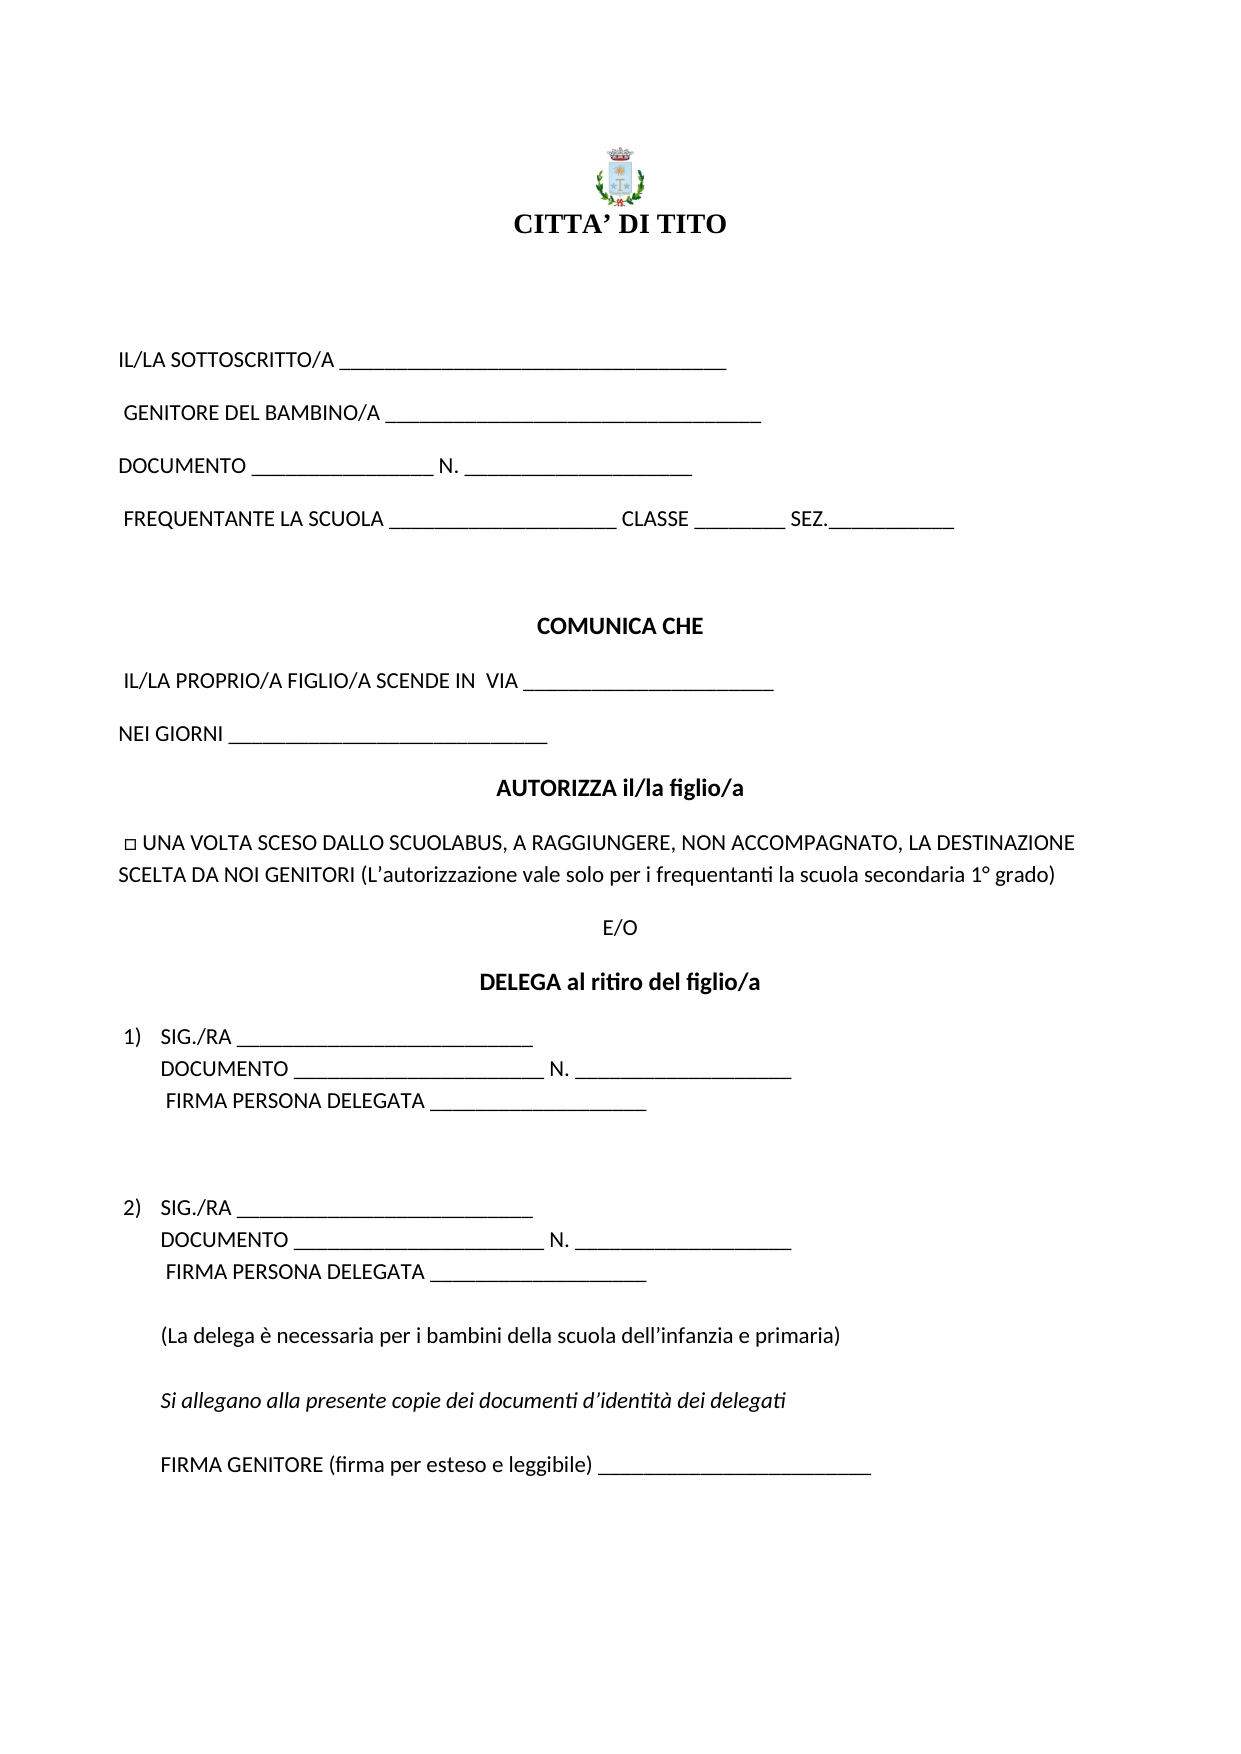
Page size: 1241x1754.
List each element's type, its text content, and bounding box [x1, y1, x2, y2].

text FREQUENTANTE LA SCUOLA ____________________ CLASSE ________ SEZ.___________ [118, 504, 1122, 532]
text DELEGA al ritiro del figlio/a [118, 966, 1122, 997]
text E/O [118, 913, 1122, 941]
text □ UNA VOLTA SCESO DALLO SCUOLABUS, A RAGGIUNGERE, NON ACCOMPAGNATO, LA DESTINAZIONE SCELTA DA NOI GENITORI (L’autorizzazione vale solo per i frequentanti la scuola secondaria 1° grado) [118, 828, 1122, 888]
text GENITORE DEL BAMBINO/A _________________________________ [118, 398, 1122, 426]
text AUTORIZZA il/la figlio/a [118, 772, 1122, 803]
list SIG./RA __________________________ [123, 1193, 1122, 1221]
text DOCUMENTO ________________ N. ____________________ [118, 451, 1122, 479]
list FIRMA GENITORE (firma per esteso e leggibile) ________________________ [160, 1450, 1122, 1478]
list FIRMA PERSONA DELEGATA ___________________ [160, 1257, 1122, 1285]
list (La delega è necessaria per i bambini della scuola dell’infanzia e primaria) [160, 1321, 1122, 1349]
picture [596, 147, 645, 207]
text CITTA’ DI TITO [118, 207, 1122, 239]
list FIRMA PERSONA DELEGATA ___________________ [160, 1087, 1122, 1115]
text IL/LA SOTTOSCRITTO/A __________________________________ [118, 345, 1122, 373]
list SIG./RA __________________________ [123, 1022, 1122, 1050]
text NEI GIORNI ____________________________ [118, 719, 1122, 747]
text COMUNICA CHE [118, 611, 1122, 641]
list DOCUMENTO ______________________ N. ___________________ [160, 1054, 1122, 1082]
text IL/LA PROPRIO/A FIGLIO/A SCENDE IN VIA ______________________ [118, 666, 1122, 694]
list Si allegano alla presente copie dei documenti d’identità dei delegati [160, 1386, 1122, 1414]
list DOCUMENTO ______________________ N. ___________________ [160, 1225, 1122, 1253]
